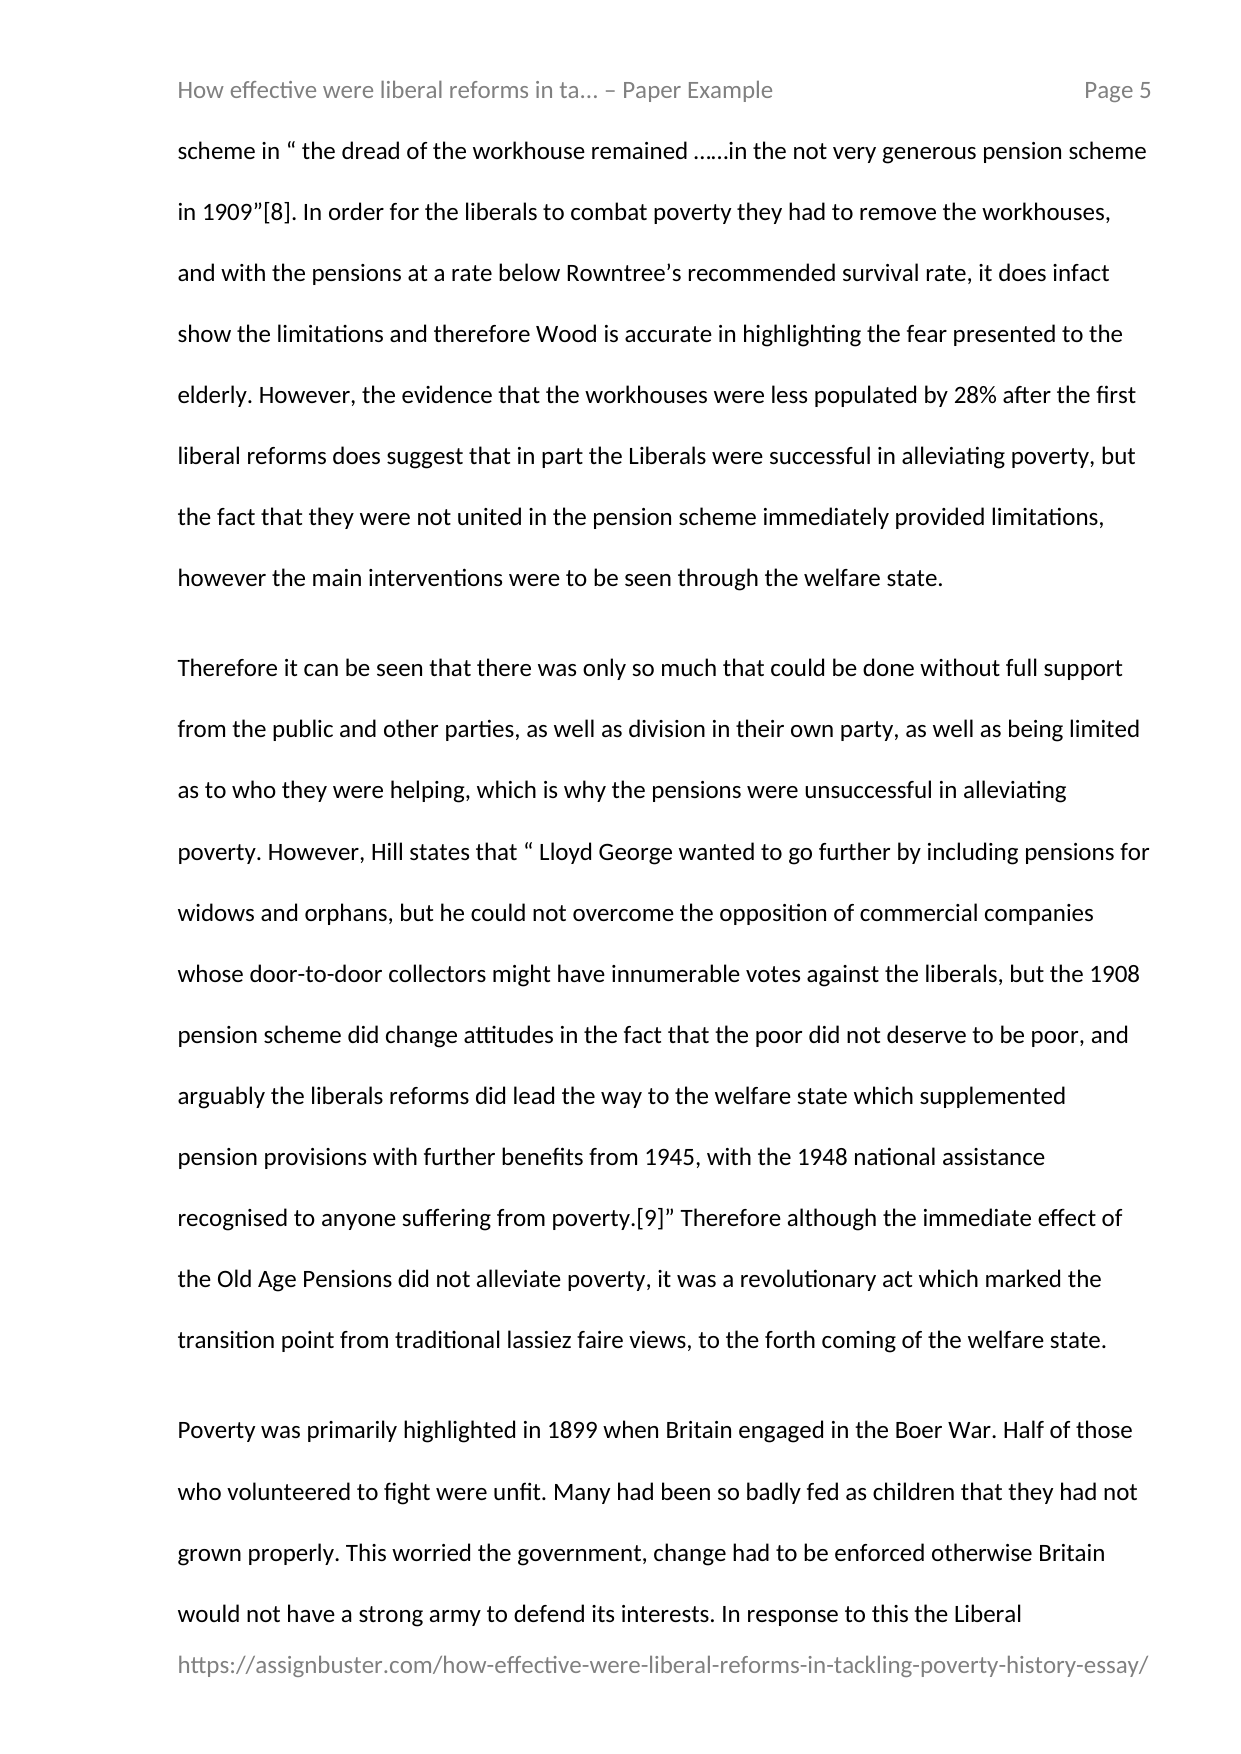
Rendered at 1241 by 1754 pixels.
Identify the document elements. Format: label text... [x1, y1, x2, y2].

text Therefore it can be seen that there was only so much that could be done without full support from the public and other parties, as well as division in their own party, as well as being limited as to who they were helping, which is why the pensions were unsuccessful in alleviating poverty. However, Hill states that “ Lloyd George wanted to go further by including pensions for widows and orphans, but he could not overcome the opposition of commercial companies whose door-to-door collectors might have innumerable votes against the liberals, but the 1908 pension scheme did change attitudes in the fact that the poor did not deserve to be poor, and arguably the liberals reforms did lead the way to the welfare state which supplemented pension provisions with further benefits from 1945, with the 1948 national assistance recognised to anyone suffering from poverty.[9]” Therefore although the immediate effect of the Old Age Pensions did not alleviate poverty, it was a revolutionary act which marked the transition point from traditional lassiez faire views, to the forth coming of the welfare state. [177, 653, 1152, 1354]
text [177, 1414, 1152, 1628]
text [177, 135, 1152, 593]
